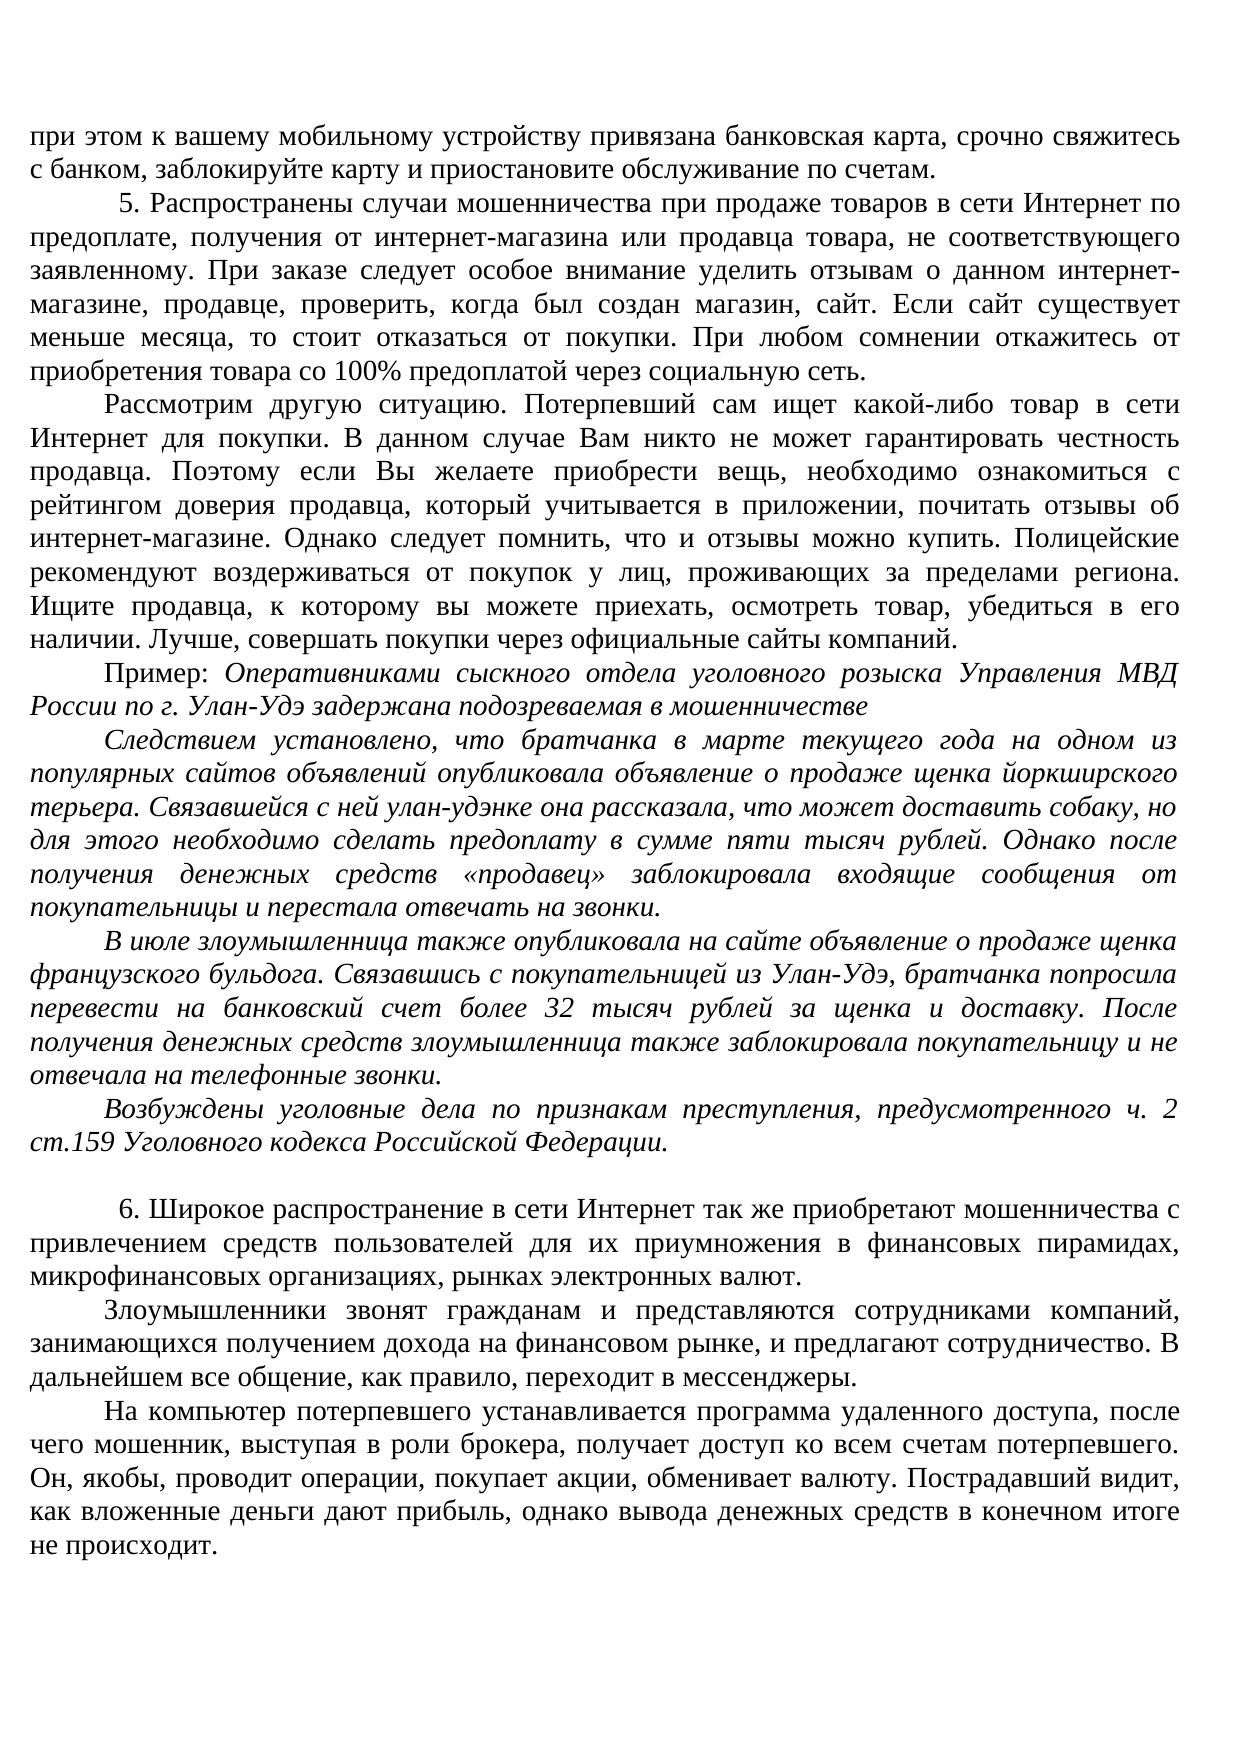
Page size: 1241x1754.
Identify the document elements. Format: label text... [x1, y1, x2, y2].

text Пример: Оперативниками сыскного отдела уголовного розыска Управления МВД России по г. Улан-Удэ задержана подозреваемая в мошенничестве [29, 655, 1181, 722]
text На компьютер потерпевшего устанавливается программа удаленного доступа, после чего мошенник, выступая в роли брокера, получает доступ ко всем счетам потерпевшего. Он, якобы, проводит операции, покупает акции, обменивает валюту. Пострадавший видит, как вложенные деньги дают прибыль, однако вывода денежных средств в конечном итоге не происходит. [29, 1393, 1181, 1560]
text 6. Широкое распространение в сети Интернет так же приобретают мошенничества с привлечением средств пользователей для их приумножения в финансовых пирамидах, микрофинансовых организациях, рынках электронных валют. [29, 1191, 1181, 1292]
text 5. Распространены случаи мошенничества при продаже товаров в сети Интернет по предоплате, получения от интернет-магазина или продавца товара, не соответствующего заявленному. При заказе следует особое внимание уделить отзывам о данном интернет-магазине, продавце, проверить, когда был создан магазин, сайт. Если сайт существует меньше месяца, то стоит отказаться от покупки. При любом сомнении откажитесь от приобретения товара со 100% предоплатой через социальную сеть. [29, 185, 1181, 386]
text В июле злоумышленница также опубликовала на сайте объявление о продаже щенка французского бульдога. Связавшись с покупательницей из Улан-Удэ, братчанка попросила перевести на банковский счет более 32 тысяч рублей за щенка и доставку. После получения денежных средств злоумышленница также заблокировала покупательницу и не отвечала на телефонные звонки. [29, 923, 1181, 1091]
text Возбуждены уголовные дела по признакам преступления, предусмотренного ч. 2 ст.159 Уголовного кодекса Российской Федерации. [29, 1091, 1181, 1158]
text Злоумышленники звонят гражданам и представляются сотрудниками компаний, занимающихся получением дохода на финансовом рынке, и предлагают сотрудничество. В дальнейшем все общение, как правило, переходит в мессенджеры. [29, 1292, 1181, 1393]
text Следствием установлено, что братчанка в марте текущего года на одном из популярных сайтов объявлений опубликовала объявление о продаже щенка йоркширского терьера. Связавшейся с ней улан-удэнке она рассказала, что может доставить собаку, но для этого необходимо сделать предоплату в сумме пяти тысяч рублей. Однако после получения денежных средств «продавец» заблокировала входящие сообщения от покупательницы и перестала отвечать на звонки. [29, 722, 1181, 923]
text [29, 118, 1181, 185]
text Рассмотрим другую ситуацию. Потерпевший сам ищет какой-либо товар в сети Интернет для покупки. В данном случае Вам никто не может гарантировать честность продавца. Поэтому если Вы желаете приобрести вещь, необходимо ознакомиться с рейтингом доверия продавца, который учитывается в приложении, почитать отзывы об интернет-магазине. Однако следует помнить, что и отзывы можно купить. Полицейские рекомендуют воздерживаться от покупок у лиц, проживающих за пределами региона. Ищите продавца, к которому вы можете приехать, осмотреть товар, убедиться в его наличии. Лучше, совершать покупки через официальные сайты компаний. [29, 386, 1181, 655]
